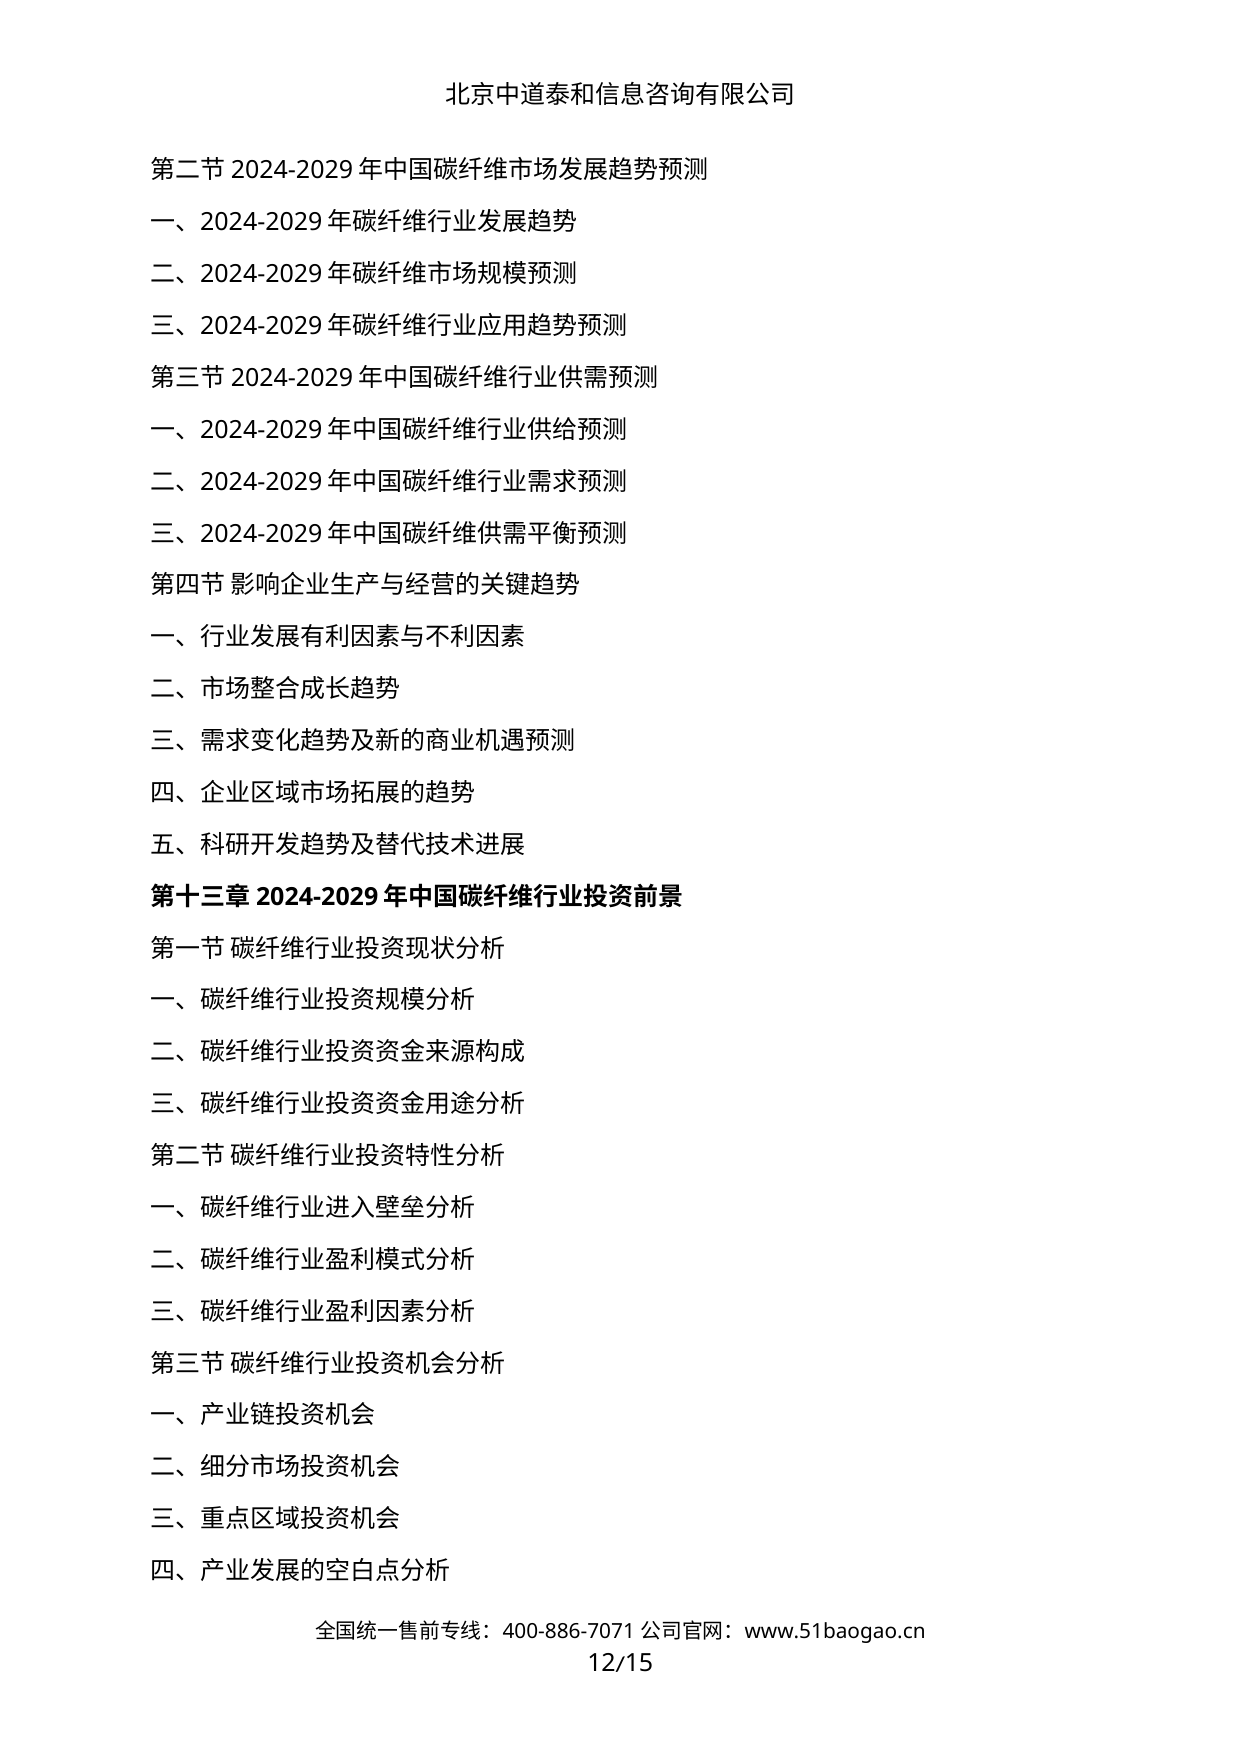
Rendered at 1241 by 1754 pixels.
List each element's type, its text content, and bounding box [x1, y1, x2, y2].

text 二、2024-2029年碳纤维市场规模预测 [150, 254, 1090, 290]
text 一、行业发展有利因素与不利因素 [150, 617, 1090, 653]
text 三、2024-2029年中国碳纤维供需平衡预测 [150, 513, 1090, 549]
text 二、市场整合成长趋势 [150, 669, 1090, 705]
text 四、企业区域市场拓展的趋势 [150, 772, 1090, 809]
text 一、碳纤维行业投资规模分析 [150, 980, 1090, 1016]
text 第四节 影响企业生产与经营的关键趋势 [150, 565, 1090, 601]
text 二、碳纤维行业盈利模式分析 [150, 1239, 1090, 1276]
text 二、2024-2029年中国碳纤维行业需求预测 [150, 461, 1090, 497]
text 二、细分市场投资机会 [150, 1447, 1090, 1483]
text 第三节 碳纤维行业投资机会分析 [150, 1343, 1090, 1379]
text 第三节 2024-2029年中国碳纤维行业供需预测 [150, 357, 1090, 394]
text 三、2024-2029年碳纤维行业应用趋势预测 [150, 306, 1090, 342]
text 三、碳纤维行业盈利因素分析 [150, 1291, 1090, 1327]
text 第二节 2024-2029年中国碳纤维市场发展趋势预测 [150, 150, 1090, 186]
text 一、产业链投资机会 [150, 1395, 1090, 1431]
text 四、产业发展的空白点分析 [150, 1551, 1090, 1587]
text 三、碳纤维行业投资资金用途分析 [150, 1084, 1090, 1120]
text 第一节 碳纤维行业投资现状分析 [150, 928, 1090, 964]
text 一、2024-2029年碳纤维行业发展趋势 [150, 202, 1090, 238]
text 三、需求变化趋势及新的商业机遇预测 [150, 721, 1090, 757]
text 五、科研开发趋势及替代技术进展 [150, 824, 1090, 861]
text 二、碳纤维行业投资资金来源构成 [150, 1032, 1090, 1068]
text 三、重点区域投资机会 [150, 1499, 1090, 1535]
text 一、2024-2029年中国碳纤维行业供给预测 [150, 409, 1090, 446]
text 第十三章 2024-2029年中国碳纤维行业投资前景 [150, 876, 1090, 912]
text 第二节 碳纤维行业投资特性分析 [150, 1136, 1090, 1172]
text 一、碳纤维行业进入壁垒分析 [150, 1187, 1090, 1224]
